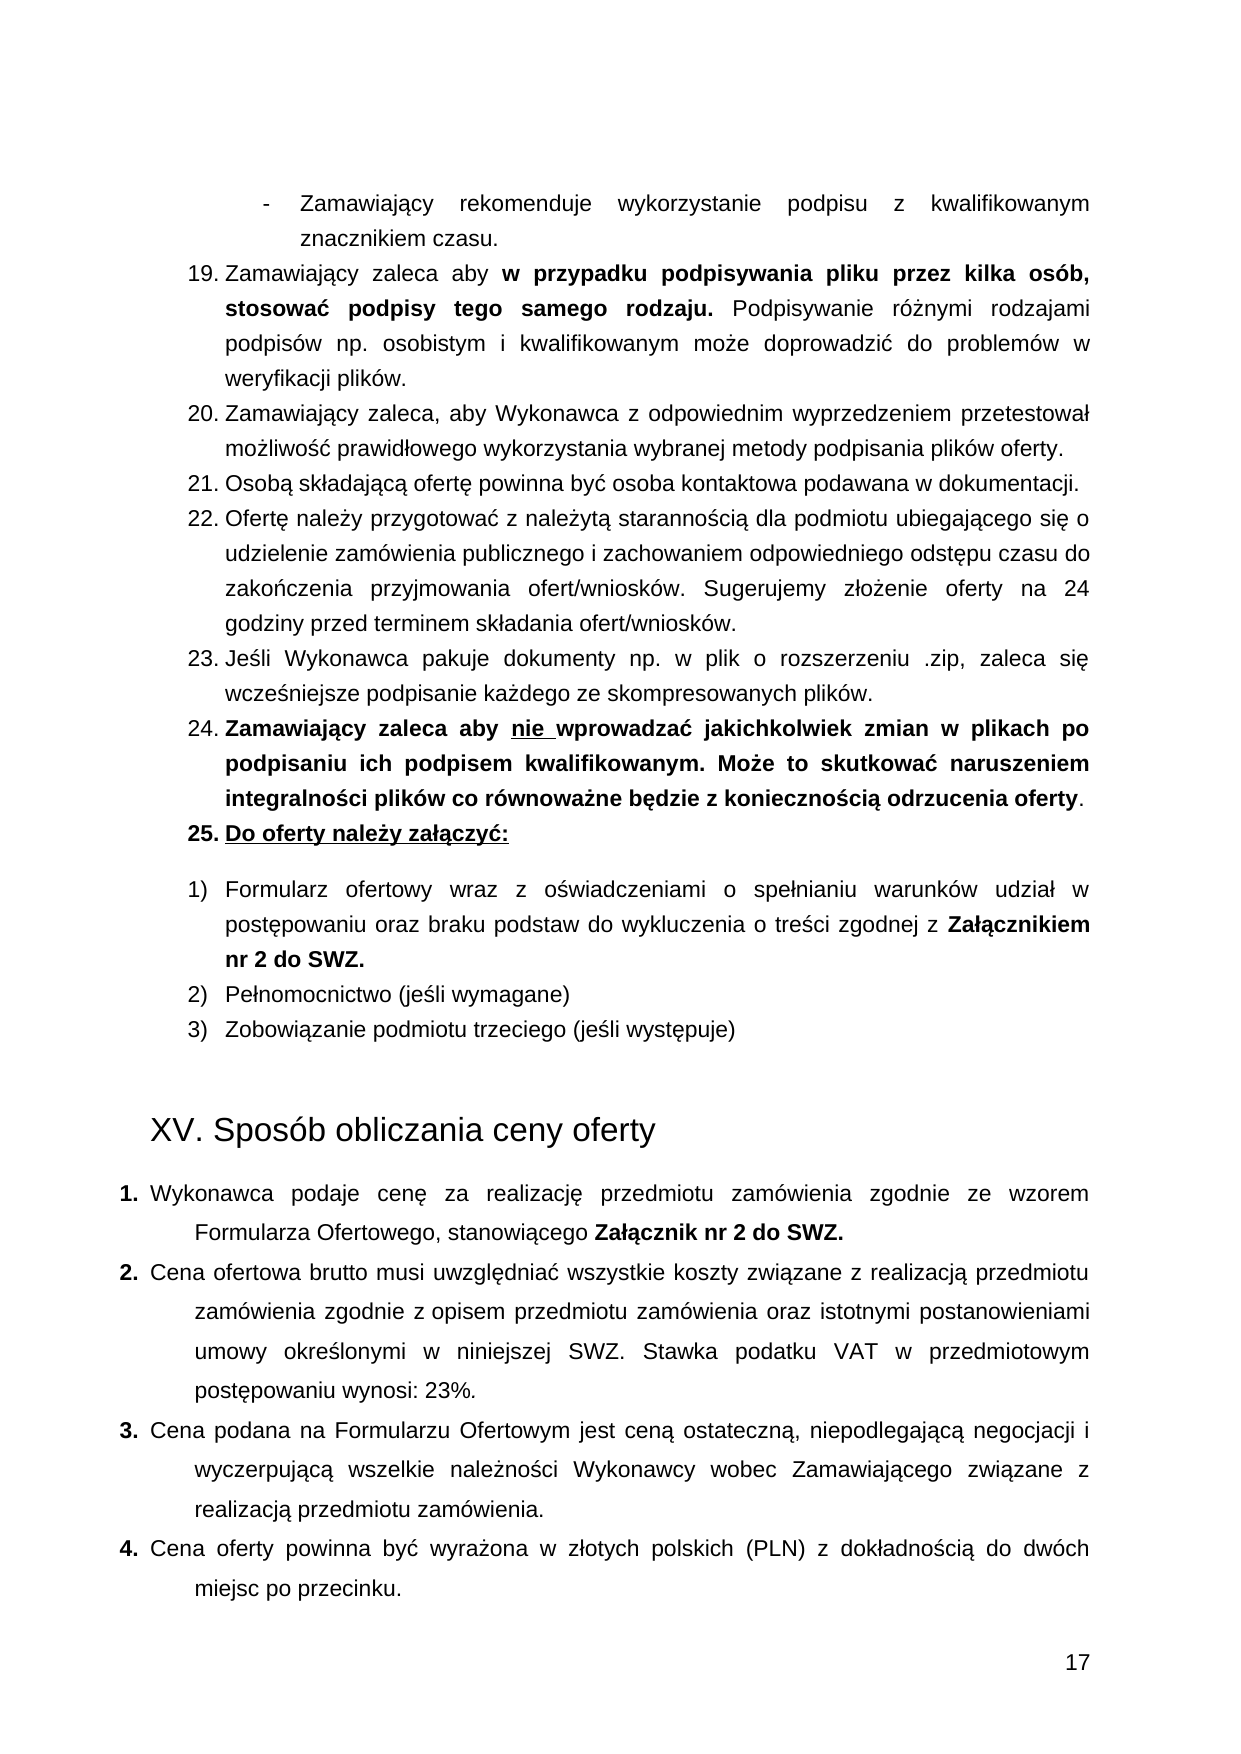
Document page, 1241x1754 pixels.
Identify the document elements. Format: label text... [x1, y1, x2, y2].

subtitle XV. Sposób obliczania ceny oferty [150, 1111, 1090, 1149]
list Zamawiający rekomenduje wykorzystanie podpisu z kwalifikowanym znacznikiem czasu. [262, 190, 1090, 251]
list Formularz ofertowy wraz z oświadczeniami o spełnianiu warunków udział w postępowaniu oraz braku podstaw do wykluczenia o treści zgodnej z Załącznikiem nr 2 do SWZ. [187, 876, 1090, 972]
list Zamawiający zaleca aby w przypadku podpisywania pliku przez kilka osób, stosować podpisy tego samego rodzaju. Podpisywanie różnymi rodzajami podpisów np. osobistym i kwalifikowanym może doprowadzić do problemów w weryfikacji plików. [187, 260, 1090, 391]
list Wykonawca podaje cenę za realizację przedmiotu zamówienia zgodnie ze wzorem Formularza Ofertowego, stanowiącego Załącznik nr 2 do SWZ. [119, 1180, 1090, 1246]
list Cena podana na Formularzu Ofertowym jest ceną ostateczną, niepodlegającą negocjacji i wyczerpującą wszelkie należności Wykonawcy wobec Zamawiającego związane z realizacją przedmiotu zamówienia. [119, 1417, 1090, 1522]
list Cena ofertowa brutto musi uwzględniać wszystkie koszty związane z realizacją przedmiotu zamówienia zgodnie z opisem przedmiotu zamówienia oraz istotnymi postanowieniami umowy określonymi w niniejszej SWZ. Stawka podatku VAT w przedmiotowym postępowaniu wynosi: 23%. [119, 1259, 1090, 1403]
list Osobą składającą ofertę powinna być osoba kontaktowa podawana w dokumentacji. [187, 470, 1090, 496]
list Zamawiający zaleca, aby Wykonawca z odpowiednim wyprzedzeniem przetestował możliwość prawidłowego wykorzystania wybranej metody podpisania plików oferty. [187, 400, 1090, 461]
list Do oferty należy załączyć: [187, 820, 1090, 846]
list Pełnomocnictwo (jeśli wymagane) [187, 981, 1090, 1007]
list Ofertę należy przygotować z należytą starannością dla podmiotu ubiegającego się o udzielenie zamówienia publicznego i zachowaniem odpowiedniego odstępu czasu do zakończenia przyjmowania ofert/wniosków. Sugerujemy złożenie oferty na 24 godziny przed terminem składania ofert/wniosków. [187, 505, 1090, 636]
list Cena oferty powinna być wyrażona w złotych polskich (PLN) z dokładnością do dwóch miejsc po przecinku. [119, 1535, 1090, 1601]
list Zamawiający zaleca aby nie wprowadzać jakichkolwiek zmian w plikach po podpisaniu ich podpisem kwalifikowanym. Może to skutkować naruszeniem integralności plików co równoważne będzie z koniecznością odrzucenia oferty. [187, 715, 1090, 811]
list Zobowiązanie podmiotu trzeciego (jeśli występuje) [187, 1016, 1090, 1042]
list Jeśli Wykonawca pakuje dokumenty np. w plik o rozszerzeniu .zip, zaleca się wcześniejsze podpisanie każdego ze skompresowanych plików. [187, 645, 1090, 706]
